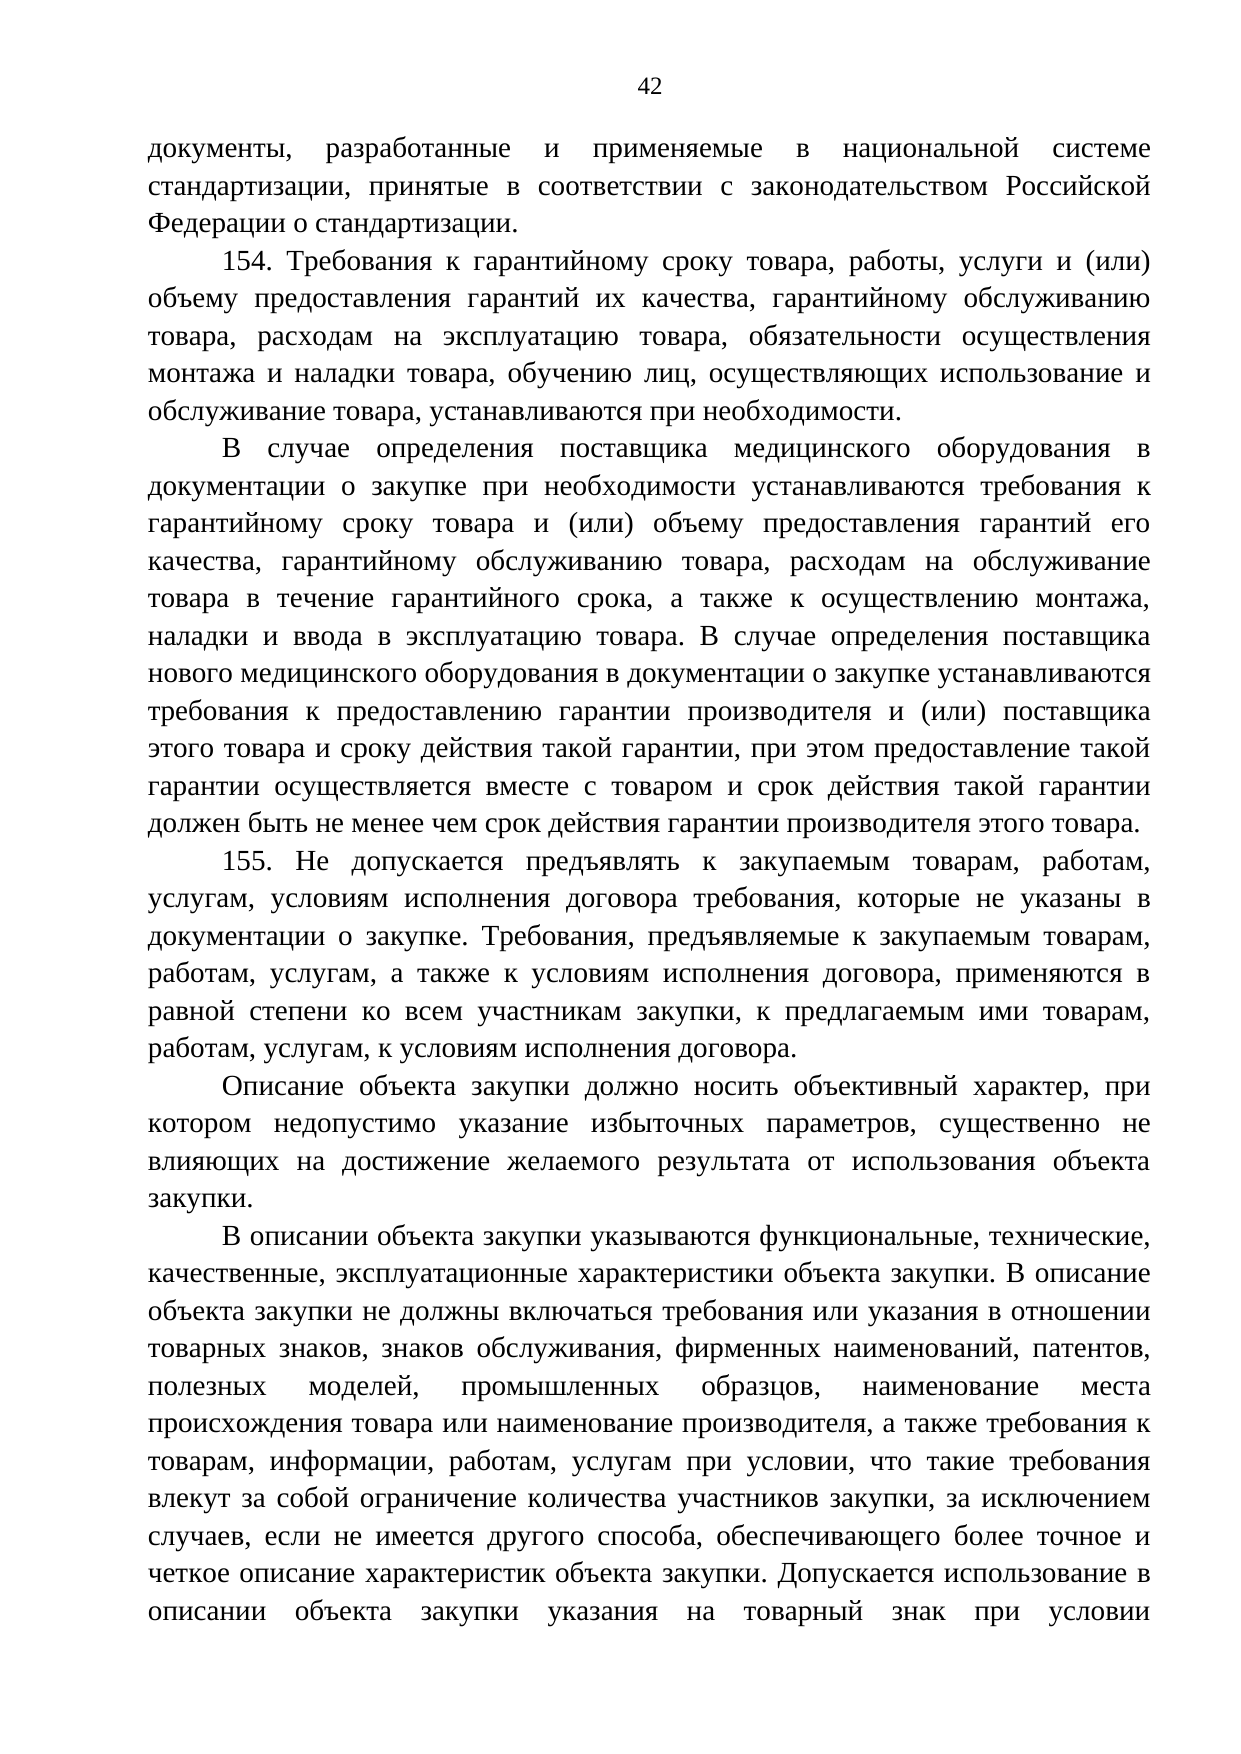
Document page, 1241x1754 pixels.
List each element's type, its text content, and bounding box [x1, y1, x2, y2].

text В случае определения поставщика медицинского оборудования в документации о закупке при необходимости устанавливаются требования к гарантийному сроку товара и (или) объему предоставления гарантий его качества, гарантийному обслуживанию товара, расходам на обслуживание товара в течение гарантийного срока, а также к осуществлению монтажа, наладки и ввода в эксплуатацию товара. В случае определения поставщика нового медицинского оборудования в документации о закупке устанавливаются требования к предоставлению гарантии производителя и (или) поставщика этого товара и сроку действия такой гарантии, при этом предоставление такой гарантии осуществляется вместе с товаром и срок действия такой гарантии должен быть не менее чем срок действия гарантии производителя этого товара. [148, 428, 1152, 840]
text 154. Требования к гарантийному сроку товара, работы, услуги и (или) объему предоставления гарантий их качества, гарантийному обслуживанию товара, расходам на эксплуатацию товара, обязательности осуществления монтажа и наладки товара, обучению лиц, осуществляющих использование и обслуживание товара, устанавливаются при необходимости. [148, 240, 1152, 428]
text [148, 128, 1152, 240]
text 155. Не допускается предъявлять к закупаемым товарам, работам, услугам, условиям исполнения договора требования, которые не указаны в документации о закупке. Требования, предъявляемые к закупаемым товарам, работам, услугам, а также к условиям исполнения договора, применяются в равной степени ко всем участникам закупки, к предлагаемым ими товарам, работам, услугам, к условиям исполнения договора. [148, 840, 1152, 1065]
text Описание объекта закупки должно носить объективный характер, при котором недопустимо указание избыточных параметров, существенно не влияющих на достижение желаемого результата от использования объекта закупки. [148, 1065, 1152, 1215]
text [148, 1215, 1152, 1628]
